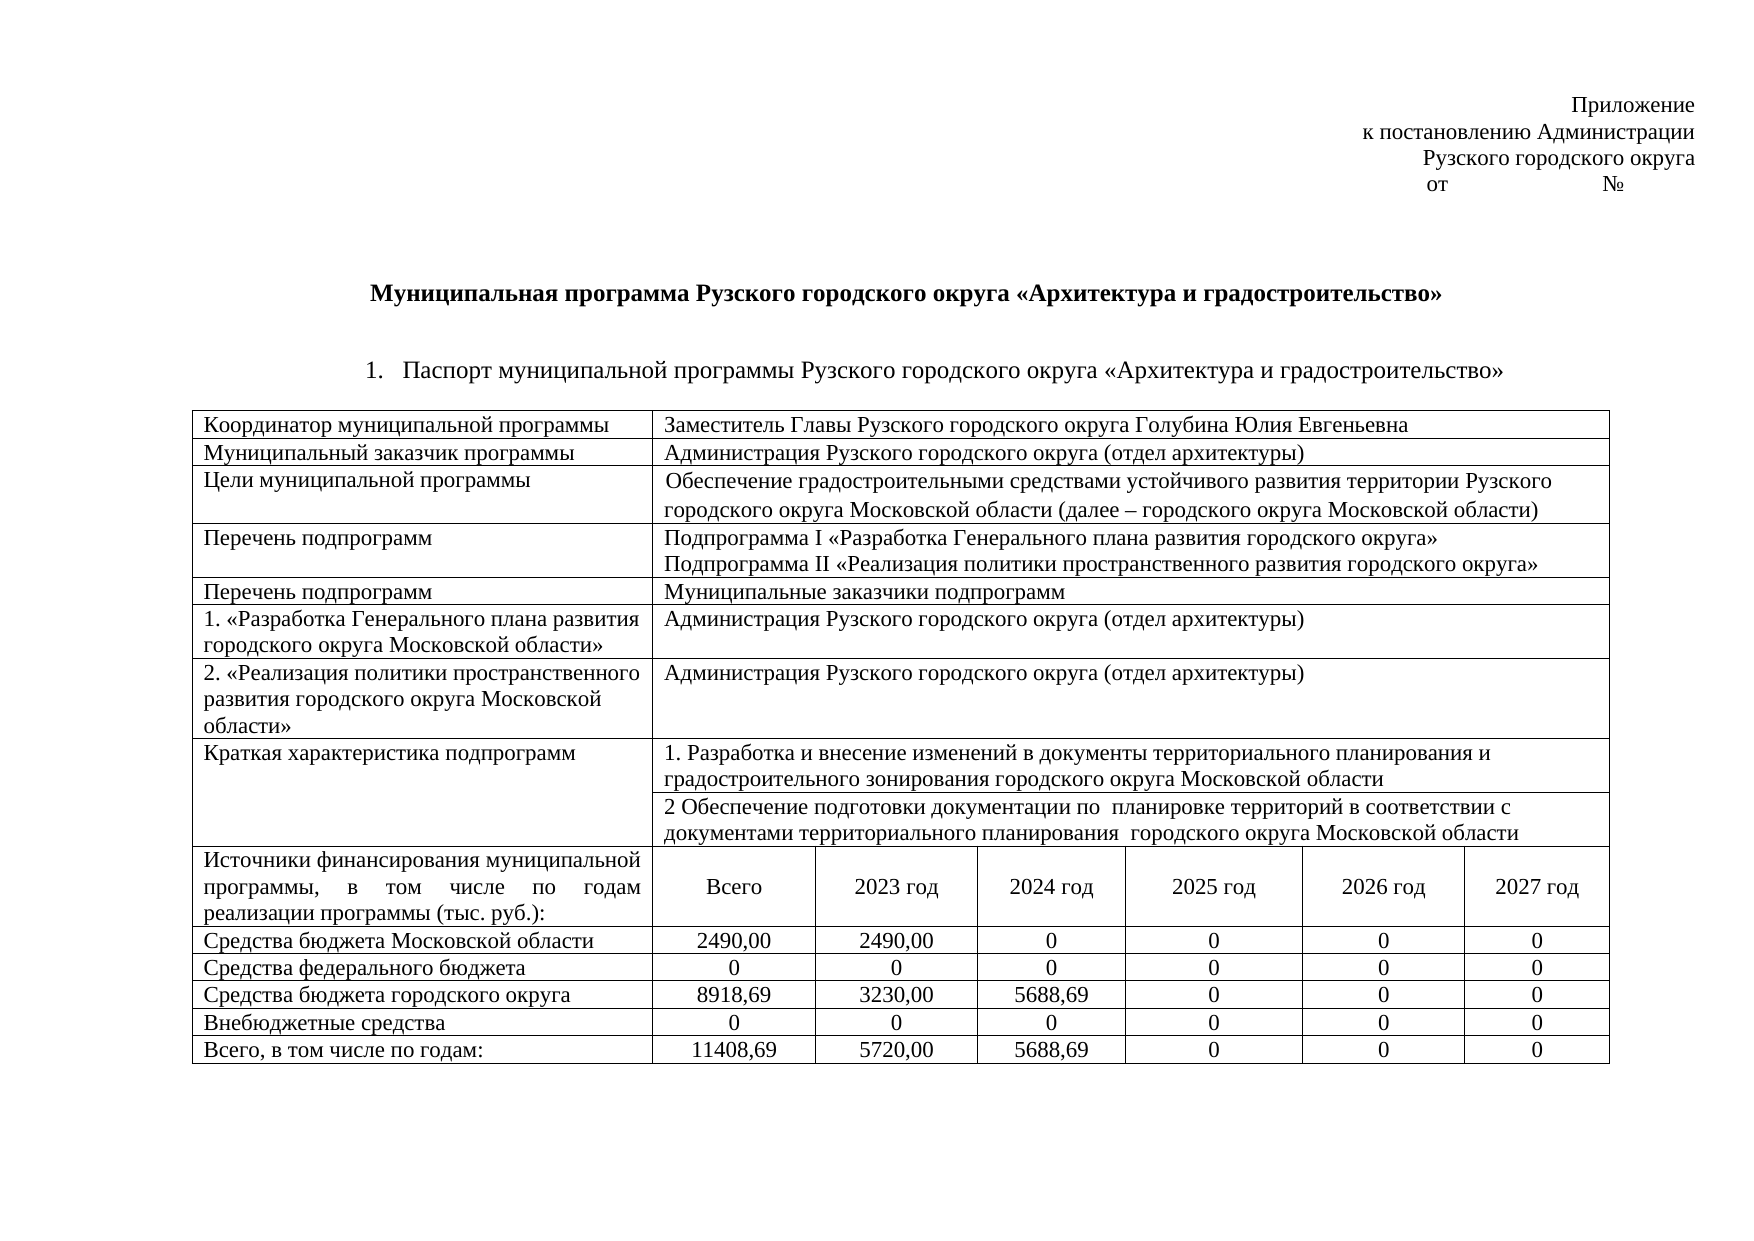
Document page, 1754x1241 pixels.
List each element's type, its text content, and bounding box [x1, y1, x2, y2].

table_cell 0 [978, 954, 1125, 980]
table_cell 1. Разработка и внесение изменений в документы территориального планирования и градостроительного зонирования городского округа Московской области [653, 739, 1609, 792]
table_cell Средства бюджета Московской области [193, 927, 652, 953]
table_cell 0 [653, 1009, 815, 1035]
table_cell 0 [1303, 1009, 1464, 1035]
table_cell 0 [1303, 927, 1464, 953]
text от № [118, 171, 1624, 197]
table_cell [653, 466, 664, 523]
table_cell 0 [1126, 1009, 1302, 1035]
table_cell 2025 год [1126, 847, 1302, 926]
table_cell Источники финансирования муниципальной программы, в том числе по годам реализации программы (тыс. руб.): [193, 847, 652, 926]
title к постановлению Администрации [118, 118, 1695, 144]
table_cell 2024 год [978, 847, 1125, 926]
table_cell 2. «Реализация политики пространственного развития городского округа Московской области» [193, 659, 652, 738]
table_cell 0 [1303, 954, 1464, 980]
table_cell 2490,00 [653, 927, 815, 953]
table_cell 2490,00 [816, 927, 977, 953]
table_cell 0 [1465, 927, 1609, 953]
table_cell 0 [1126, 1036, 1302, 1063]
list Паспорт муниципальной программы Рузского городского округа «Архитектура и градостроительство» [174, 355, 1695, 384]
table_cell Всего [653, 847, 815, 926]
title Приложение [118, 91, 1695, 118]
table_cell 0 [978, 927, 1125, 953]
table_cell Всего, в том числе по годам: [193, 1036, 652, 1063]
title Рузского городского округа [118, 144, 1695, 171]
table_cell 1. «Разработка Генерального плана развития городского округа Московской области» [193, 605, 652, 658]
table_cell 0 [816, 1009, 977, 1035]
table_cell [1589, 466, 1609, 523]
table_cell Краткая характеристика подпрограмм [193, 739, 652, 846]
table_cell Средства бюджета городского округа [193, 981, 652, 1008]
table_cell 0 [1465, 1036, 1609, 1063]
table_cell 0 [1303, 1036, 1464, 1063]
table_cell Подпрограмма I «Разработка Генерального плана развития городского округа» Подпрограмма II «Реализация политики пространственного развития городского округа» [653, 524, 1609, 577]
table_cell Перечень подпрограмм [193, 524, 652, 577]
table_cell 2027 год [1465, 847, 1609, 926]
table_cell 11408,69 [653, 1036, 815, 1063]
table_cell 5720,00 [816, 1036, 977, 1063]
table_cell Внебюджетные средства [193, 1009, 652, 1035]
table_cell 2 Обеспечение подготовки документации по планировке территорий в соответствии с документами территориального планирования городского округа Московской области [653, 793, 1609, 846]
table_cell Муниципальный заказчик программы [193, 439, 652, 465]
table_cell Администрация Рузского городского округа (отдел архитектуры) [653, 659, 1609, 738]
table_cell Администрация Рузского городского округа (отдел архитектуры) [653, 439, 1609, 465]
table_cell Муниципальные заказчики подпрограмм [653, 578, 1609, 604]
table_cell Администрация Рузского городского округа (отдел архитектуры) [653, 605, 1609, 658]
table_cell 5688,69 [978, 981, 1125, 1008]
table_cell 0 [1465, 954, 1609, 980]
table_header Заместитель Главы Рузского городского округа Голубина Юлия Евгеньевна [653, 411, 1609, 437]
table_cell 0 [978, 1009, 1125, 1035]
table_cell 8918,69 [653, 981, 815, 1008]
table_cell 5688,69 [978, 1036, 1125, 1063]
table_cell 2026 год [1303, 847, 1464, 926]
table_cell 0 [1126, 954, 1302, 980]
table_cell 2023 год [816, 847, 977, 926]
table_cell 3230,00 [816, 981, 977, 1008]
table_cell 0 [1465, 981, 1609, 1008]
table_header Координатор муниципальной программы [193, 411, 652, 437]
table_cell 0 [653, 954, 815, 980]
table_cell Перечень подпрограмм [193, 578, 652, 604]
table_cell Средства федерального бюджета [193, 954, 652, 980]
table_cell 0 [1126, 981, 1302, 1008]
table_cell 0 [816, 954, 977, 980]
title Муниципальная программа Рузского городского округа «Архитектура и градостроительство» [118, 278, 1695, 307]
table_cell 0 [1126, 927, 1302, 953]
table_cell 0 [1303, 981, 1464, 1008]
table_cell Цели муниципальной программы [193, 466, 652, 523]
table_cell 0 [1465, 1009, 1609, 1035]
